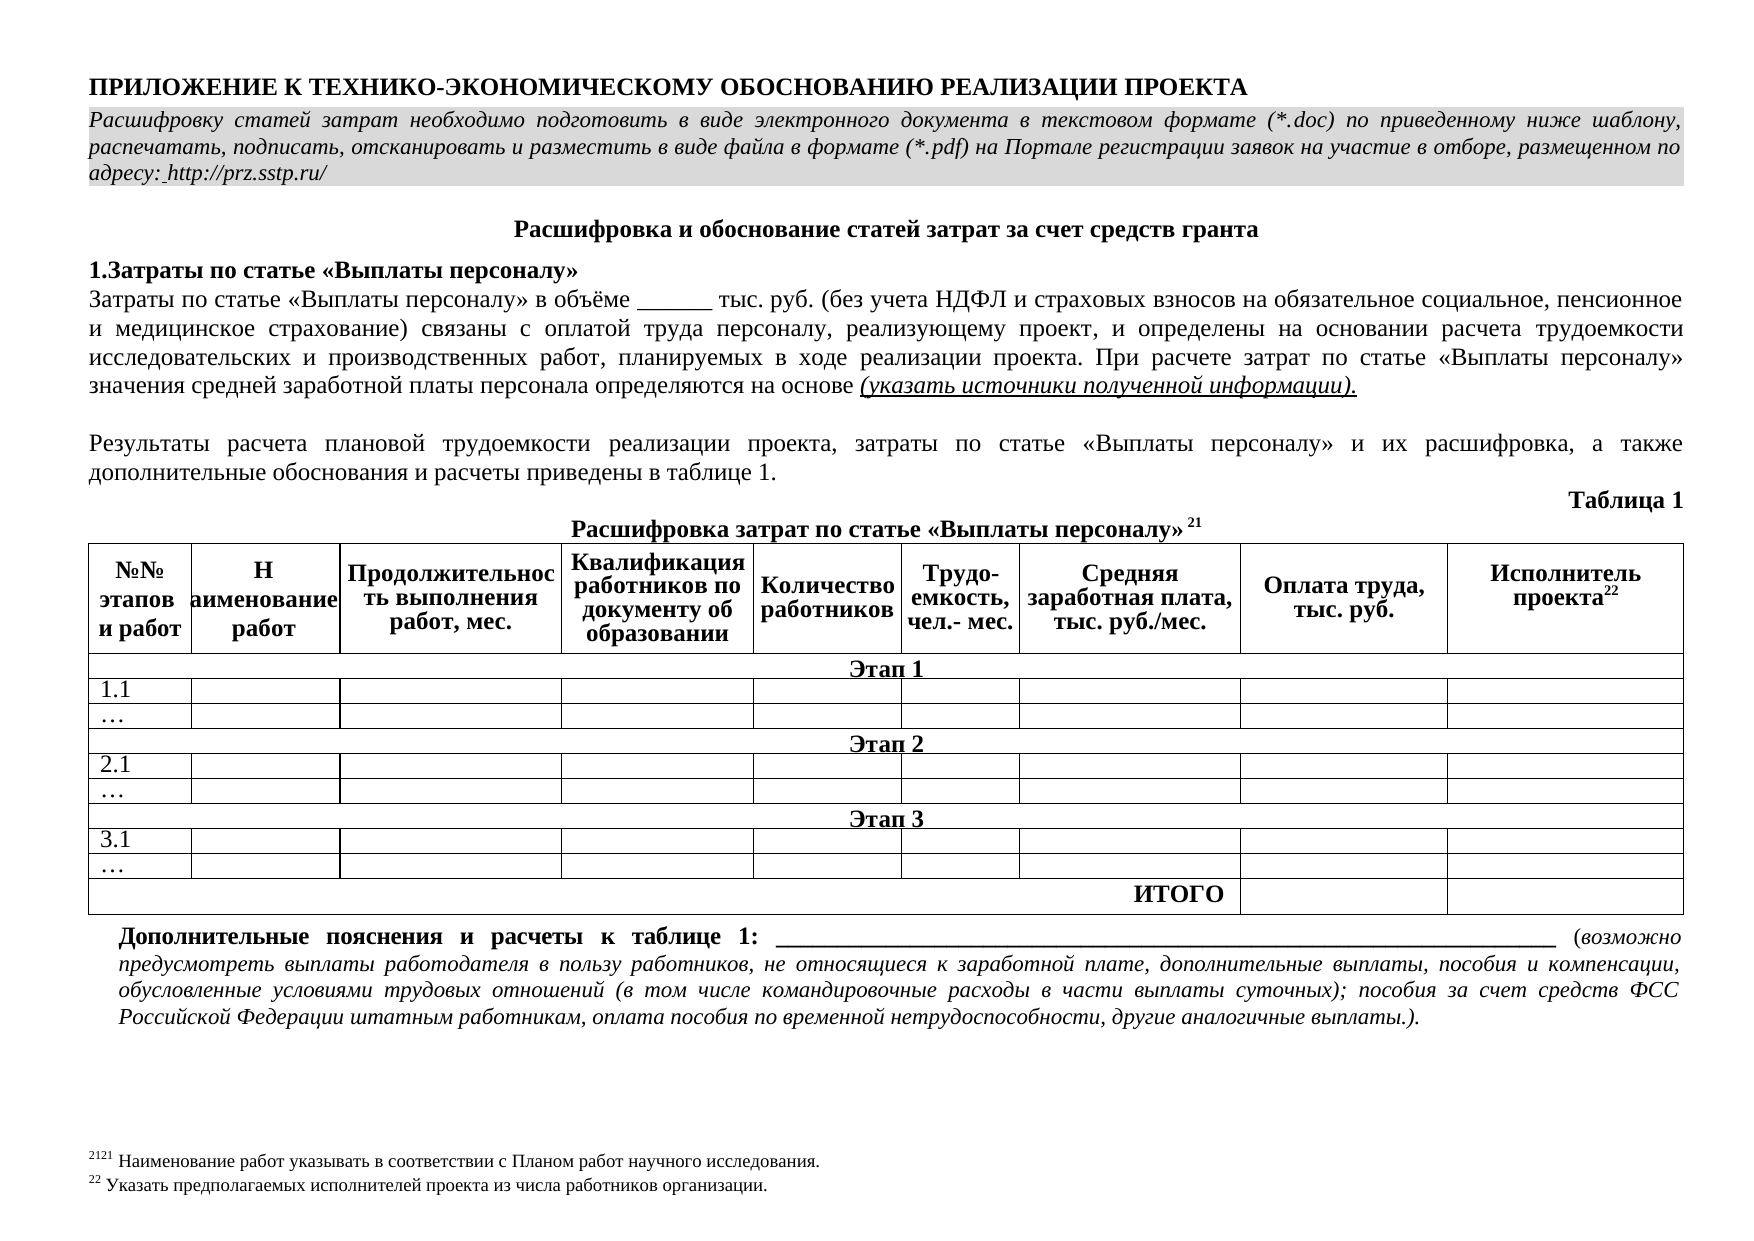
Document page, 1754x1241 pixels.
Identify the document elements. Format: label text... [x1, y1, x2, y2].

table_cell [1448, 779, 1683, 803]
table_header Продолжительность выполнения работ, мес. [341, 544, 561, 653]
table_cell [1241, 679, 1447, 703]
text Дополнительные пояснения и расчеты к таблице 1: ________________________________________________________________ (возможно предусмотреть выплаты работодателя в пользу работников, не относящиеся к заработной плате, дополнительные выплаты, пособия и компенсации, обусловленные условиями трудовых отношений (в том числе командировочные расходы в части выплаты суточных); пособия за счет средств ФСС Российской Федерации штатным работникам, оплата пособия по временной нетрудоспособности, другие аналогичные выплаты.). [118, 921, 1684, 1029]
table_cell [1020, 854, 1240, 878]
text 1.Затраты по статье «Выплаты персоналу» [89, 255, 1684, 284]
table_header Средняя заработная плата, тыс. руб./мес. [1020, 544, 1240, 653]
text ПРИЛОЖЕНИЕ К ТЕХНИКО-ЭКОНОМИЧЕСКОМУ ОБОСНОВАНИЮ РЕАЛИЗАЦИИ ПРОЕКТА [89, 72, 1684, 100]
table_cell 3.1 [89, 829, 191, 853]
text Таблица 1 [89, 485, 1684, 514]
text Затраты по статье «Выплаты персоналу» в объёме ______ тыс. руб. (без учета НДФЛ и страховых взносов на обязательное социальное, пенсионное и медицинское страхование) связаны с оплатой труда персоналу, реализующему проект, и определены на основании расчета трудоемкости исследовательских и производственных работ, планируемых в ходе реализации проекта. При расчете затрат по статье «Выплаты персоналу» значения средней заработной платы персонала определяются на основе (указать источники полученной информации). [89, 284, 1684, 399]
table_header Количество работников [754, 544, 901, 653]
table_cell [562, 779, 753, 803]
table_cell [192, 829, 339, 853]
table_cell [754, 779, 901, 803]
table_cell [1020, 829, 1240, 853]
table_cell [754, 704, 901, 728]
table_cell [1020, 754, 1240, 778]
table_cell [1448, 854, 1683, 878]
table_cell [1241, 704, 1447, 728]
text Расшифровка затрат по статье «Выплаты персоналу» [89, 514, 1684, 543]
table_cell [1020, 779, 1240, 803]
table_cell [562, 754, 753, 778]
table_cell [1241, 829, 1447, 853]
table_cell [1020, 704, 1240, 728]
table_cell [902, 779, 1019, 803]
table_cell [754, 829, 901, 853]
text Расшифровка и обоснование статей затрат за счет средств гранта [89, 214, 1684, 243]
table_cell [192, 679, 339, 703]
table_cell Этап 1 [89, 654, 1683, 678]
table_cell … [89, 779, 191, 803]
table_cell [1241, 779, 1447, 803]
table_cell [341, 829, 561, 853]
table_cell [192, 779, 339, 803]
table_cell … [89, 704, 191, 728]
table_header Трудо-емкость, чел.- мес. [902, 544, 1019, 653]
table_cell [1448, 829, 1683, 853]
table_cell [902, 854, 1019, 878]
table_cell Этап 3 [89, 804, 1683, 828]
table_cell ИТОГО [89, 879, 1240, 914]
table_cell [902, 754, 1019, 778]
table_cell [341, 754, 561, 778]
table_cell [1448, 704, 1683, 728]
table_cell [562, 829, 753, 853]
table_cell … [89, 854, 191, 878]
table_cell 1.1 [89, 679, 191, 703]
table_cell [902, 704, 1019, 728]
table_cell [192, 704, 339, 728]
table_cell [562, 854, 753, 878]
table_header Оплата труда, тыс. руб. [1241, 544, 1447, 653]
table_cell [902, 679, 1019, 703]
table_cell [192, 854, 339, 878]
table_cell 2.1 [89, 754, 191, 778]
table_cell [562, 679, 753, 703]
table_cell [1241, 854, 1447, 878]
table_cell [902, 829, 1019, 853]
table_cell [1020, 679, 1240, 703]
table_cell [562, 704, 753, 728]
table_header Квалификация работников по документу об образовании [562, 544, 753, 653]
table_cell [192, 754, 339, 778]
table_cell [754, 754, 901, 778]
table_cell [1448, 879, 1683, 914]
table_cell [1448, 679, 1683, 703]
table_header №№ этапов и работ [89, 544, 191, 653]
table_cell [1241, 754, 1447, 778]
table_cell [341, 679, 561, 703]
table_cell [1448, 754, 1683, 778]
table_header Наименование работ [192, 544, 339, 653]
table_cell [341, 779, 561, 803]
text Расшифровку статей затрат необходимо подготовить в виде электронного документа в текстовом формате (*.doc) по приведенному ниже шаблону, распечатать, подписать, отсканировать и разместить в виде файла в формате (*.pdf) на Портале регистрации заявок на участие в отборе, размещенном по адресу: http://prz.sstp.ru/ [89, 107, 1684, 186]
table_cell [341, 854, 561, 878]
table_cell [754, 679, 901, 703]
text Результаты расчета плановой трудоемкости реализации проекта, затраты по статье «Выплаты персоналу» и их расшифровка, а также дополнительные обоснования и расчеты приведены в таблице 1. [89, 428, 1684, 485]
table_header Исполнитель проекта [1448, 544, 1683, 653]
table_cell [1241, 879, 1447, 914]
table_cell Этап 2 [89, 729, 1683, 753]
table_cell [754, 854, 901, 878]
table_cell [341, 704, 561, 728]
